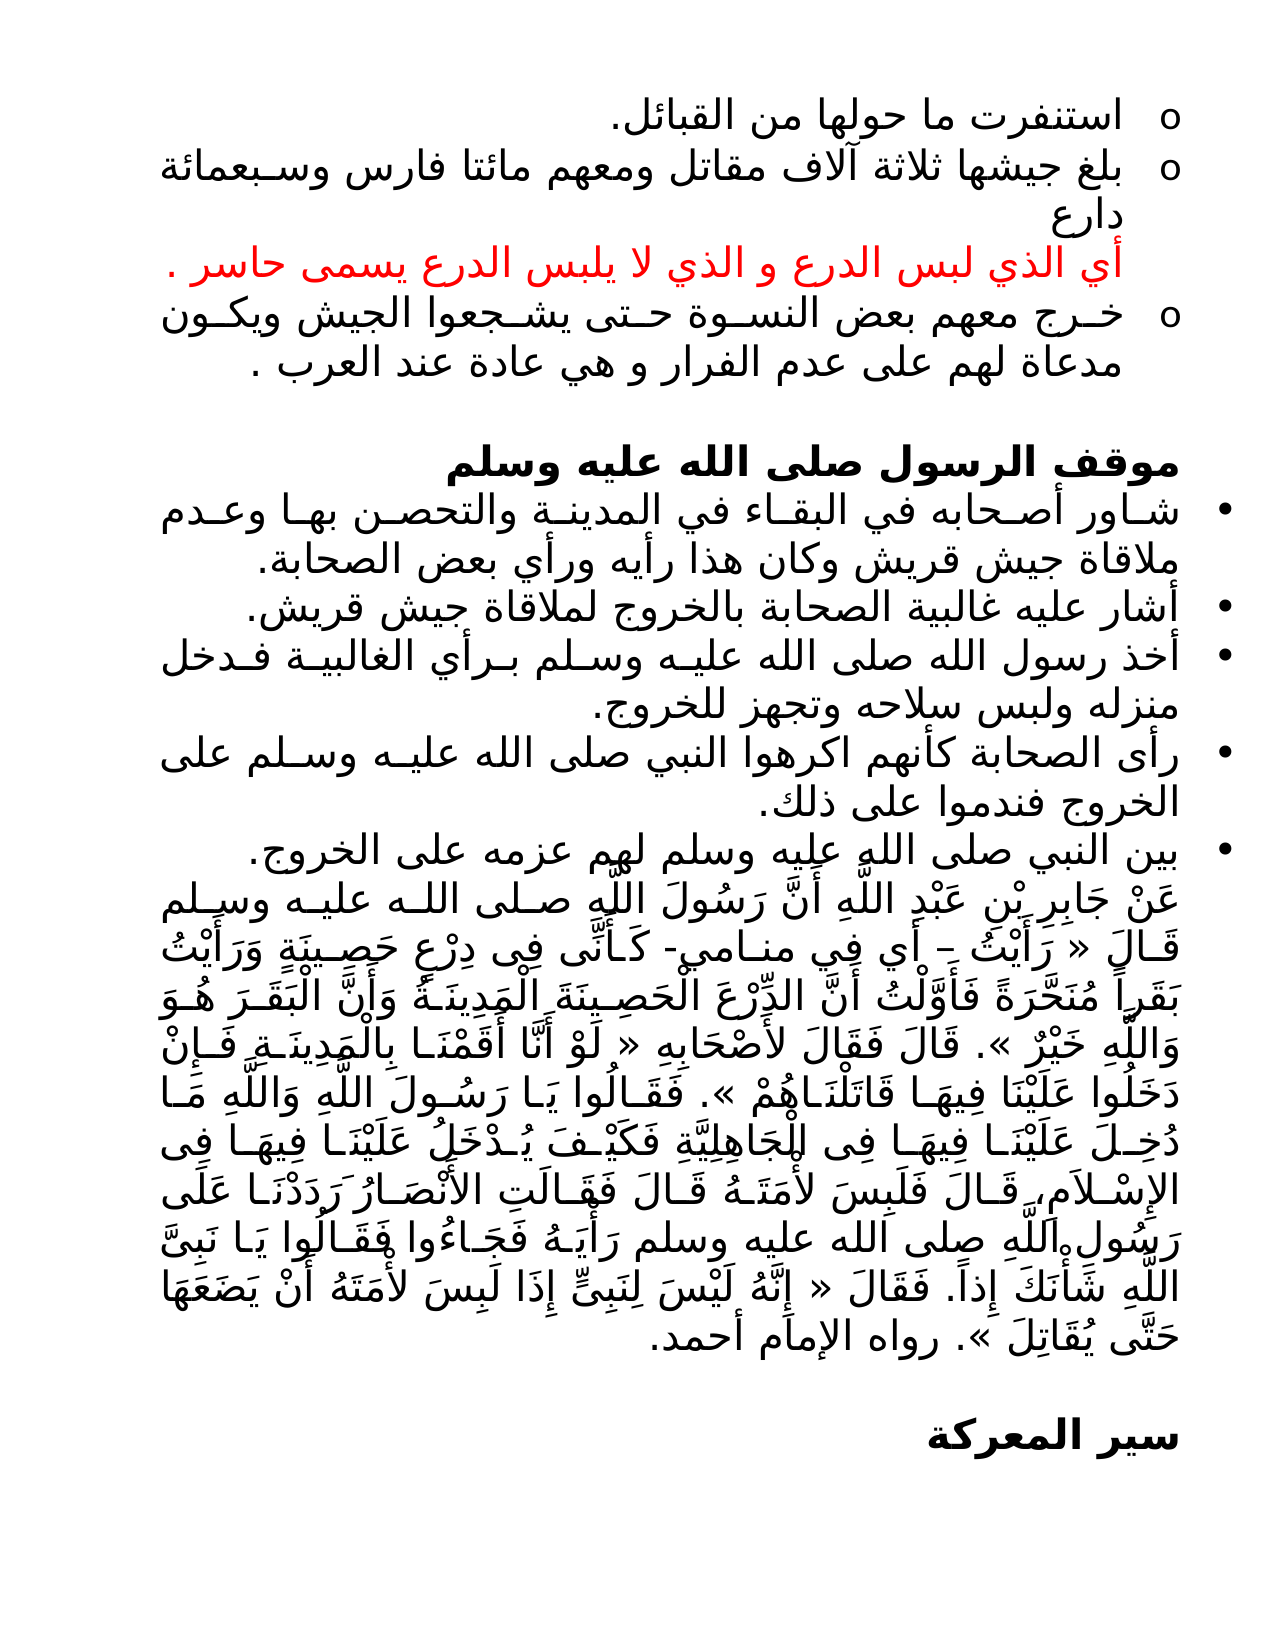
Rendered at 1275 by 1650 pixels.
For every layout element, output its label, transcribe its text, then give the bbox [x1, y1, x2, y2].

list بين النبي صلى الله عليه وسلم لهم عزمه على الخروج. [103, 826, 1181, 874]
text أي الذي لبس الدرع و الذي لا يلبس الدرع يسمى حاسر . [160, 239, 1125, 287]
list أخذ رسول الله صلى الله عليه وسلم برأي الغالبية فدخل منزله ولبس سلاحه وتجهز للخروج. [103, 632, 1181, 729]
list استنفرت ما حولها من القبائل. [160, 89, 1181, 139]
list خرج معهم بعض النسوة حتى يشجعوا الجيش ويكون مدعاة لهم على عدم الفرار و هي عادة عند العرب . [160, 287, 1181, 387]
text عَنْ جَابِرِ بْنِ عَبْدِ اللَّهِ أَنَّ رَسُولَ اللَّهِ صلى الله عليه وسلم قَالَ « رَأَيْتُ – أي في منامي- كَأَنِّى فِى دِرْعٍ حَصِينَةٍ وَرَأَيْتُ بَقَراً مُنَحَّرَةً فَأَوَّلْتُ أَنَّ الدِّرْعَ الْحَصِينَةَ الْمَدِينَةُ وَأَنَّ الْبَقَرَ هُوَ وَاللَّهِ خَيْرٌ ». قَالَ فَقَالَ لأَصْحَابِهِ « لَوْ أَنَّا أَقَمْنَا بِالْمَدِينَةِ فَإِنْ دَخَلُوا عَلَيْنَا فِيهَا قَاتَلْنَاهُمْ ». فَقَالُوا يَا رَسُولَ اللَّهِ وَاللَّهِ مَا دُخِلَ عَلَيْنَا فِيهَا فِى الْجَاهِلِيَّةِ فَكَيْفَ يُدْخَلُ عَلَيْنَا فِيهَا فِى الإِسْلاَمِ، قَالَ فَلَبِسَ لأْمَتَهُ قَالَ فَقَالَتِ الأَنْصَارُ َرَدَدْنَا عَلَى رَسُولِ اللَّهِ صلى الله عليه وسلم رَأْيَهُ فَجَاءُوا فَقَالُوا يَا نَبِىَّ اللَّهِ شَأْنَكَ إِذاً. فَقَالَ « إِنَّهُ لَيْسَ لِنَبِىٍّ إِذَا لَبِسَ لأْمَتَهُ أَنْ يَضَعَهَا حَتَّى يُقَاتِلَ ». رواه الإمام أحمد. [103, 874, 1181, 1360]
list شاور أصحابه في البقاء في المدينة والتحصن بها وعدم ملاقاة جيش قريش وكان هذا رأيه ورأي بعض الصحابة. [103, 486, 1181, 583]
list بلغ جيشها ثلاثة آلاف مقاتل ومعهم مائتا فارس وسبعمائة دارع [160, 139, 1181, 239]
text موقف الرسول صلى الله عليه وسلم [103, 438, 1181, 486]
list رأى الصحابة كأنهم اكرهوا النبي صلى الله عليه وسلم على الخروج فندموا على ذلك. [103, 729, 1181, 826]
text سير المعركة [103, 1411, 1181, 1459]
list أشار عليه غالبية الصحابة بالخروج لملاقاة جيش قريش. [103, 583, 1181, 632]
